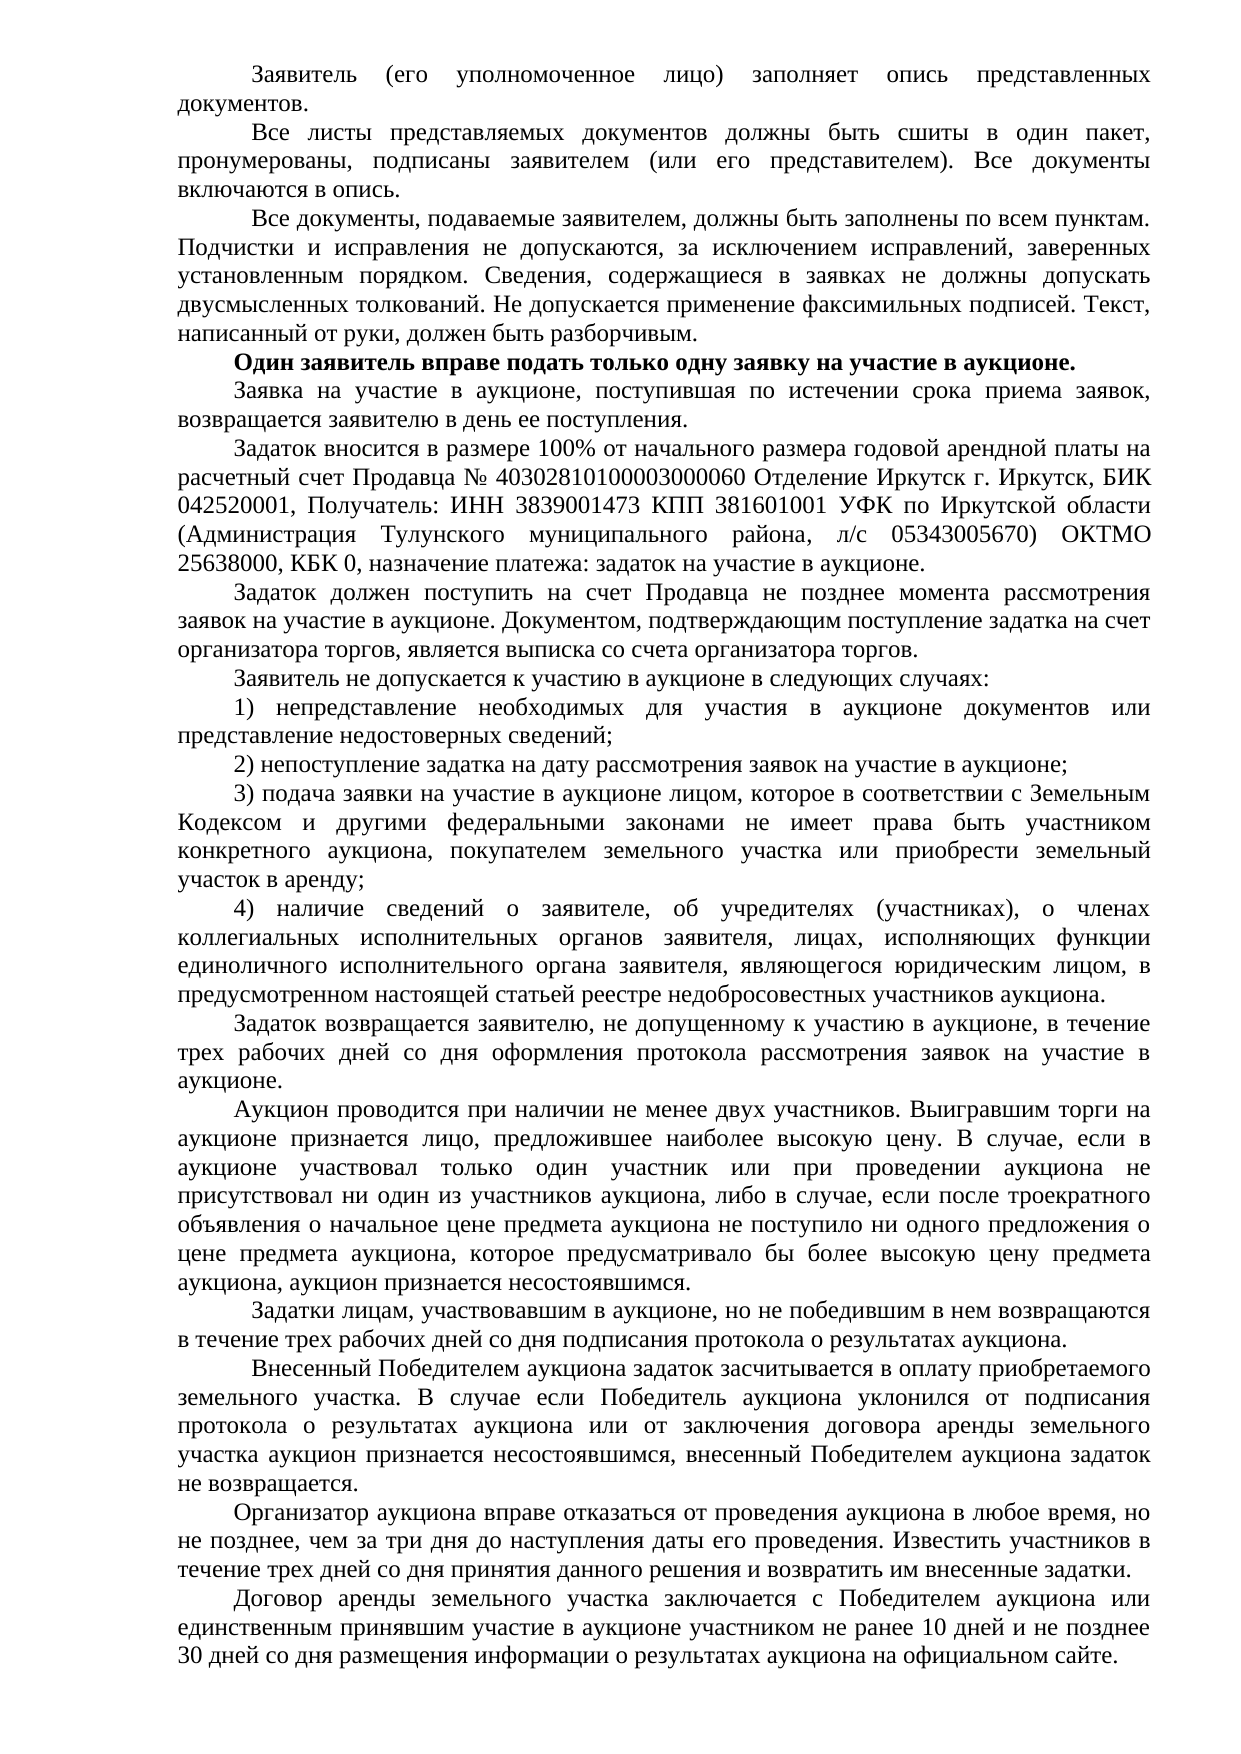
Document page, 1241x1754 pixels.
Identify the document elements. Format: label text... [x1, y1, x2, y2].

text Заявитель (его уполномоченное лицо) заполняет опись представленных документов. [177, 59, 1152, 117]
text 1) непредставление необходимых для участия в аукционе документов или представление недостоверных сведений; [177, 692, 1152, 749]
text Задаток должен поступить на счет Продавца не позднее момента рассмотрения заявок на участие в аукционе. Документом, подтверждающим поступление задатка на счет организатора торгов, является выписка со счета организатора торгов. [177, 577, 1152, 663]
text Аукцион проводится при наличии не менее двух участников. Выигравшим торги на аукционе признается лицо, предложившее наиболее высокую цену. В случае, если в аукционе участвовал только один участник или при проведении аукциона не присутствовал ни один из участников аукциона, либо в случае, если после троекратного объявления о начальное цене предмета аукциона не поступило ни одного предложения о цене предмета аукциона, которое предусматривало бы более высокую цену предмета аукциона, аукцион признается несостоявшимся. [177, 1094, 1152, 1295]
text Задатки лицам, участвовавшим в аукционе, но не победившим в нем возвращаются в течение трех рабочих дней со дня подписания протокола о результатах аукциона. [177, 1295, 1152, 1353]
text Заявитель не допускается к участию в аукционе в следующих случаях: [177, 663, 1152, 692]
text 4) наличие сведений о заявителе, об учредителях (участниках), о членах коллегиальных исполнительных органов заявителя, лицах, исполняющих функции единоличного исполнительного органа заявителя, являющегося юридическим лицом, в предусмотренном настоящей статьей реестре недобросовестных участников аукциона. [177, 893, 1152, 1008]
text Все листы представляемых документов должны быть сшиты в один пакет, пронумерованы, подписаны заявителем (или его представителем). Все документы включаются в опись. [177, 117, 1152, 203]
text Договор аренды земельного участка заключается с Победителем аукциона или единственным принявшим участие в аукционе участником не ранее 10 дней и не позднее 30 дней со дня размещения информации о результатах аукциона на официальном сайте. [177, 1583, 1152, 1669]
text Один заявитель вправе подать только одну заявку на участие в аукционе. [177, 347, 1152, 375]
text 2) непоступление задатка на дату рассмотрения заявок на участие в аукционе; [177, 749, 1152, 778]
text Все документы, подаваемые заявителем, должны быть заполнены по всем пунктам. Подчистки и исправления не допускаются, за исключением исправлений, заверенных установленным порядком. Сведения, содержащиеся в заявках не должны допускать двусмысленных толкований. Не допускается применение факсимильных подписей. Текст, написанный от руки, должен быть разборчивым. [177, 203, 1152, 347]
text Организатор аукциона вправе отказаться от проведения аукциона в любое время, но не позднее, чем за три дня до наступления даты его проведения. Известить участников в течение трех дней со дня принятия данного решения и возвратить им внесенные задатки. [177, 1497, 1152, 1583]
text Задаток вносится в размере 100% от начального размера годовой арендной платы на расчетный счет Продавца № 40302810100003000060 Отделение Иркутск г. Иркутск, БИК 042520001, Получатель: ИНН 3839001473 КПП 381601001 УФК по Иркутской области (Администрация Тулунского муниципального района, л/с 05343005670) ОКТМО 25638000, КБК 0, назначение платежа: задаток на участие в аукционе. [177, 433, 1152, 577]
text Заявка на участие в аукционе, поступившая по истечении срока приема заявок, возвращается заявителю в день ее поступления. [177, 375, 1152, 433]
text Задаток возвращается заявителю, не допущенному к участию в аукционе, в течение трех рабочих дней со дня оформления протокола рассмотрения заявок на участие в аукционе. [177, 1008, 1152, 1094]
text Внесенный Победителем аукциона задаток засчитывается в оплату приобретаемого земельного участка. В случае если Победитель аукциона уклонился от подписания протокола о результатах аукциона или от заключения договора аренды земельного участка аукцион признается несостоявшимся, внесенный Победителем аукциона задаток не возвращается. [177, 1353, 1152, 1497]
text 3) подача заявки на участие в аукционе лицом, которое в соответствии с Земельным Кодексом и другими федеральными законами не имеет права быть участником конкретного аукциона, покупателем земельного участка или приобрести земельный участок в аренду; [177, 778, 1152, 893]
